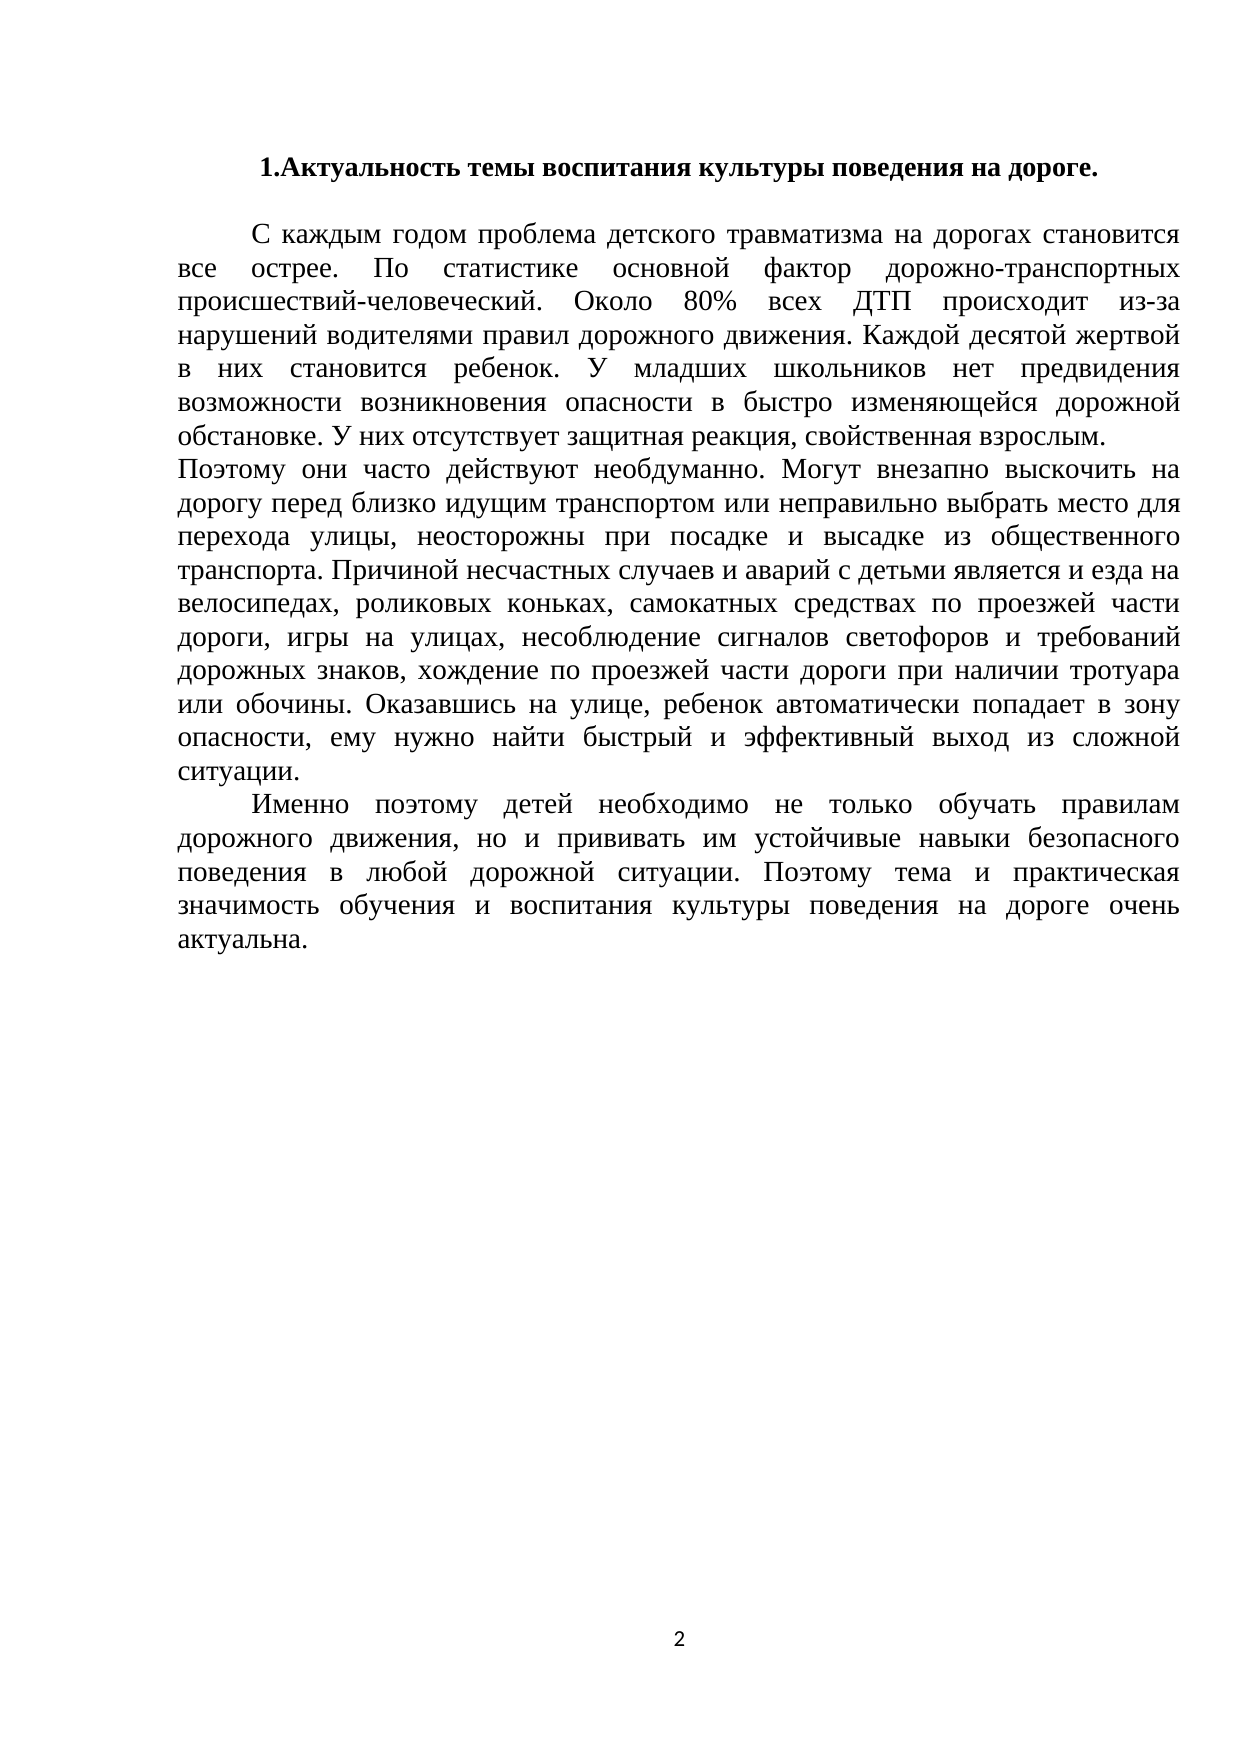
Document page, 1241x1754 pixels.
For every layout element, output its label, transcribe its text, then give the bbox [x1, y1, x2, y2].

text 1.Актуальность темы воспитания культуры поведения на дороге. [177, 151, 1181, 183]
text Поэтому они часто действуют необдуманно. Могут внезапно выскочить на дорогу перед близко идущим транспортом или неправильно выбрать место для перехода улицы, неосторожны при посадке и высадке из общественного транспорта. Причиной несчастных случаев и аварий с детьми является и езда на велосипедах, роликовых коньках, самокатных средствах по проезжей части дороги, игры на улицах, несоблюдение сигналов светофоров и требований дорожных знаков, хождение по проезжей части дороги при наличии тротуара или обочины. Оказавшись на улице, ребенок автоматически попадает в зону опасности, ему нужно найти быстрый и эффективный выход из сложной ситуации. [177, 451, 1181, 787]
text Именно поэтому детей необходимо не только обучать правилам дорожного движения, но и прививать им устойчивые навыки безопасного поведения в любой дорожной ситуации. Поэтому тема и практическая значимость обучения и воспитания культуры поведения на дороге очень актуальна. [177, 787, 1181, 954]
text С каждым годом проблема детского травматизма на дорогах становится все острее. По статистике основной фактор дорожно-транспортных происшествий-человеческий. Около 80% всех ДТП происходит из-за нарушений водителями правил дорожного движения. Каждой десятой жертвой в них становится ребенок. У младших школьников нет предвидения возможности возникновения опасности в быстро изменяющейся дорожной обстановке. У них отсутствует защитная реакция, свойственная взрослым. [177, 216, 1181, 451]
